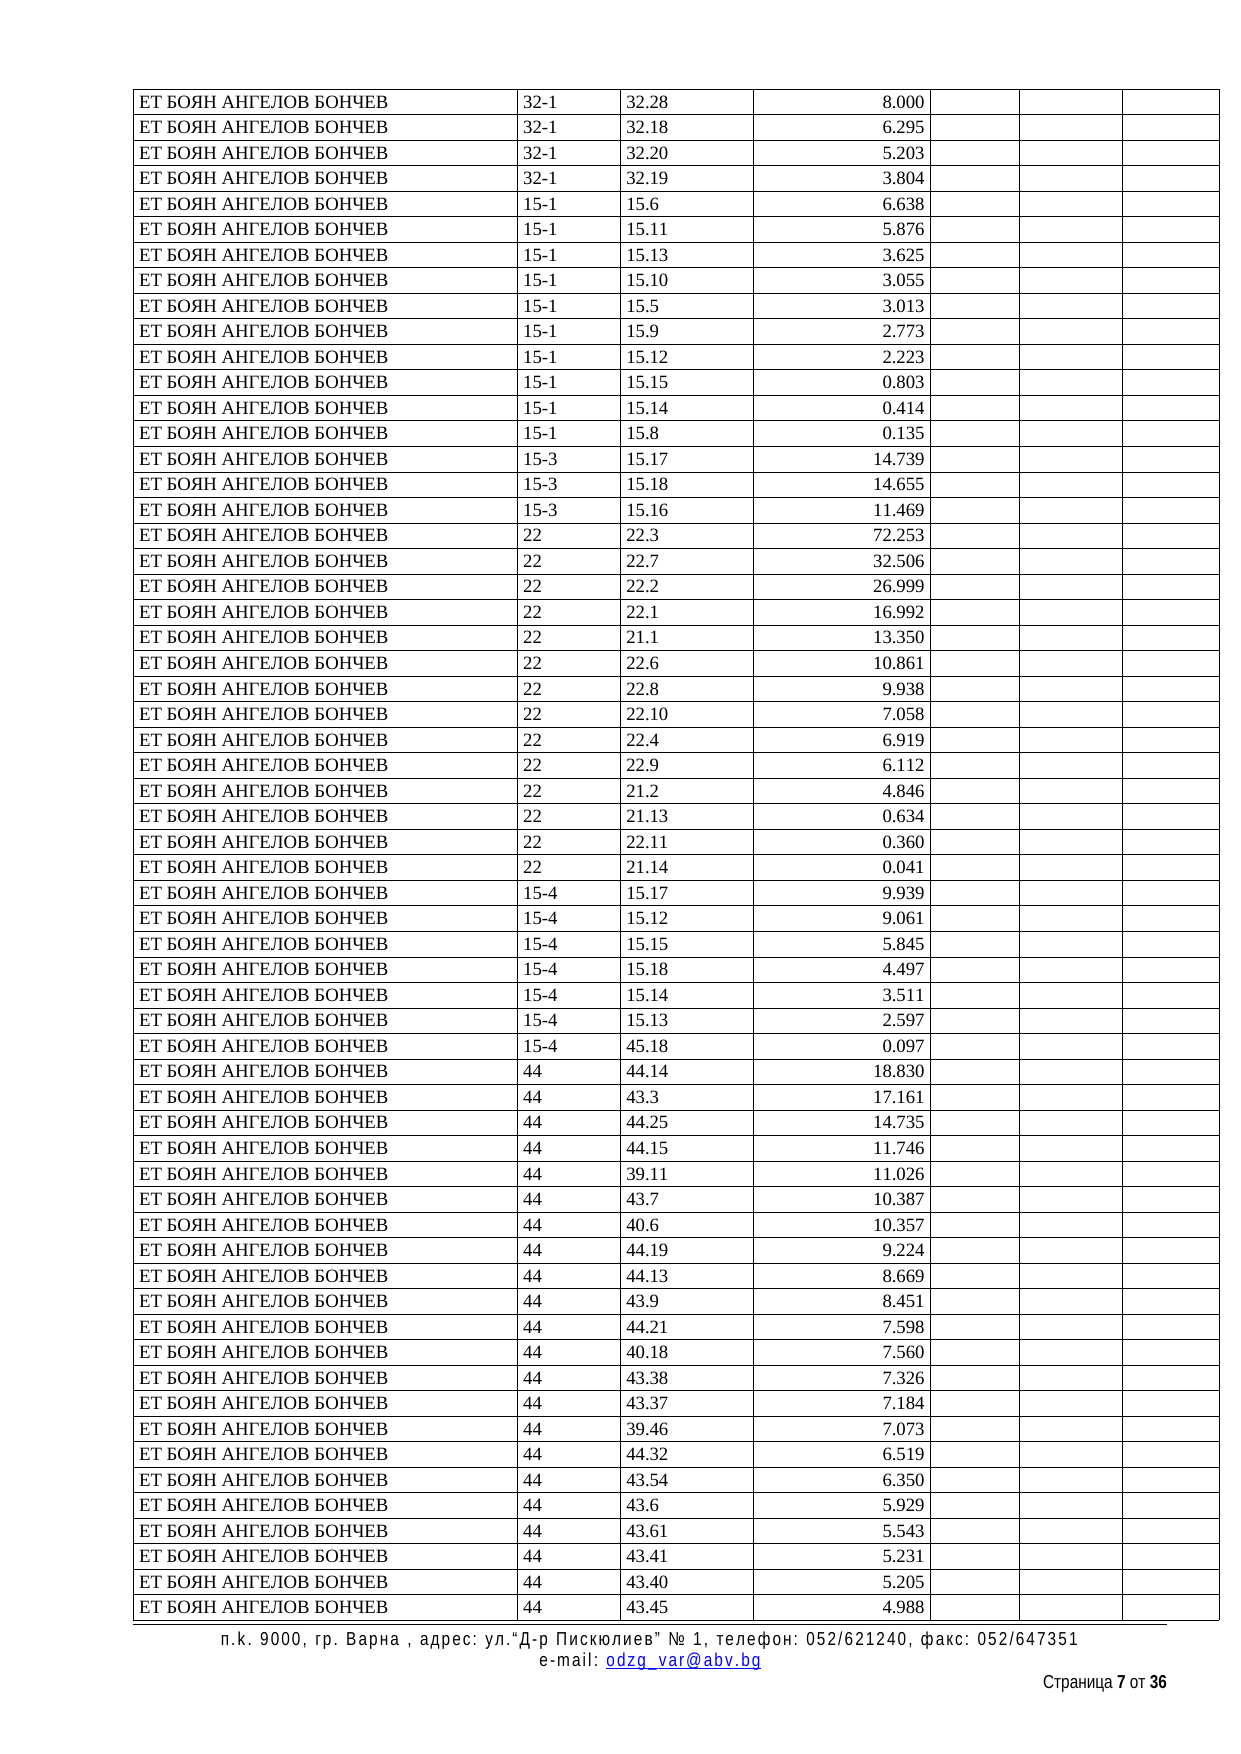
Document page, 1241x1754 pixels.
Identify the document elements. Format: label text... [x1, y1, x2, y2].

table_cell [1123, 319, 1219, 344]
table_cell 22.1 [621, 600, 753, 624]
table_cell [931, 524, 1019, 548]
table_cell 22.11 [621, 830, 753, 854]
table_cell 15-3 [518, 473, 620, 497]
table_cell 22.3 [621, 524, 753, 548]
table_cell 44.25 [621, 1111, 753, 1135]
table_cell [931, 1162, 1019, 1186]
table_cell [1123, 702, 1219, 727]
table_cell 5.543 [754, 1519, 930, 1543]
table_cell ЕТ БОЯН АНГЕЛОВ БОНЧЕВ [134, 243, 517, 267]
table_cell 5.845 [754, 932, 930, 956]
table_cell 15.16 [621, 498, 753, 522]
table_cell 44 [518, 1493, 620, 1518]
table_cell [1123, 626, 1219, 650]
table_cell [1123, 958, 1219, 982]
table_cell 21.2 [621, 779, 753, 803]
table_cell 44.19 [621, 1238, 753, 1263]
table_cell 44 [518, 1366, 620, 1390]
table_cell [931, 728, 1019, 752]
table_cell [931, 575, 1019, 599]
table_cell 22.10 [621, 702, 753, 727]
table_cell ЕТ БОЯН АНГЕЛОВ БОНЧЕВ [134, 498, 517, 522]
table_cell [1020, 1315, 1122, 1339]
table_cell [931, 1213, 1019, 1237]
table_cell ЕТ БОЯН АНГЕЛОВ БОНЧЕВ [134, 319, 517, 344]
table_cell [1020, 932, 1122, 956]
table_cell 6.919 [754, 728, 930, 752]
table_cell [1123, 1391, 1219, 1416]
table_cell [1123, 1060, 1219, 1084]
table_cell ЕТ БОЯН АНГЕЛОВ БОНЧЕВ [134, 677, 517, 701]
table_cell [931, 855, 1019, 880]
table_cell [1020, 192, 1122, 216]
table_cell [1123, 677, 1219, 701]
table_cell [931, 1340, 1019, 1365]
table_cell ЕТ БОЯН АНГЕЛОВ БОНЧЕВ [134, 1366, 517, 1390]
table_cell ЕТ БОЯН АНГЕЛОВ БОНЧЕВ [134, 1264, 517, 1288]
table_cell [1123, 141, 1219, 165]
table_cell [1020, 498, 1122, 522]
table_cell [1020, 677, 1122, 701]
table_cell ЕТ БОЯН АНГЕЛОВ БОНЧЕВ [134, 1238, 517, 1263]
table_cell ЕТ БОЯН АНГЕЛОВ БОНЧЕВ [134, 396, 517, 420]
table_cell 3.013 [754, 294, 930, 318]
table_cell 32.506 [754, 549, 930, 573]
table_cell [1020, 600, 1122, 624]
table_cell [931, 779, 1019, 803]
table_cell [1123, 421, 1219, 446]
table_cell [134, 115, 517, 140]
table_cell [1123, 90, 1219, 114]
table_cell 15-4 [518, 932, 620, 956]
table_cell 2.773 [754, 319, 930, 344]
table_cell [1123, 1213, 1219, 1237]
table_cell [1123, 268, 1219, 293]
table_cell 15.13 [621, 243, 753, 267]
table_cell ЕТ БОЯН АНГЕЛОВ БОНЧЕВ [134, 1085, 517, 1109]
table_cell [931, 1570, 1019, 1594]
table_cell [931, 1009, 1019, 1033]
table_cell [1123, 881, 1219, 905]
table_cell [1020, 1468, 1122, 1492]
table_cell [1020, 1238, 1122, 1263]
table_cell [1123, 1111, 1219, 1135]
table_cell [931, 1289, 1019, 1314]
table_cell [1020, 702, 1122, 727]
table_cell [1020, 549, 1122, 573]
table_cell [931, 549, 1019, 573]
table_cell 32-1 [518, 115, 620, 140]
table_cell [1020, 421, 1122, 446]
table_cell 22 [518, 600, 620, 624]
table_cell 9.061 [754, 906, 930, 931]
table_cell 15-1 [518, 319, 620, 344]
table_cell 3.511 [754, 983, 930, 1007]
table_cell [1123, 1187, 1219, 1212]
table_cell [1123, 396, 1219, 420]
table_cell ЕТ БОЯН АНГЕЛОВ БОНЧЕВ [134, 217, 517, 242]
table_cell 43.7 [621, 1187, 753, 1212]
table_cell [1020, 1391, 1122, 1416]
table_cell [931, 166, 1019, 191]
table_cell [1020, 1187, 1122, 1212]
table_cell 15-4 [518, 881, 620, 905]
table_cell [1020, 141, 1122, 165]
table_cell 5.929 [754, 1493, 930, 1518]
table_cell 40.6 [621, 1213, 753, 1237]
table_cell 22 [518, 779, 620, 803]
table_cell 11.469 [754, 498, 930, 522]
table_cell [931, 958, 1019, 982]
table_cell [931, 192, 1019, 216]
table_cell [931, 1442, 1019, 1467]
table_cell 15.15 [621, 932, 753, 956]
table_cell 7.326 [754, 1366, 930, 1390]
table_cell 5.231 [754, 1544, 930, 1569]
table_cell 7.058 [754, 702, 930, 727]
table_cell [1020, 1289, 1122, 1314]
table_cell [1020, 830, 1122, 854]
table_cell [931, 1595, 1019, 1620]
table_cell 22 [518, 753, 620, 778]
table_cell 43.41 [621, 1544, 753, 1569]
table_cell [931, 217, 1019, 242]
table_cell 44.21 [621, 1315, 753, 1339]
table_cell [1123, 1468, 1219, 1492]
table_cell [1123, 370, 1219, 395]
table_cell [931, 932, 1019, 956]
table_cell 22 [518, 855, 620, 880]
table_cell 7.184 [754, 1391, 930, 1416]
table_cell [1123, 804, 1219, 829]
table_cell [931, 268, 1019, 293]
table_cell [931, 473, 1019, 497]
table_cell 22 [518, 804, 620, 829]
table_cell 11.026 [754, 1162, 930, 1186]
table_cell [931, 1085, 1019, 1109]
table_cell [1123, 1136, 1219, 1161]
table_cell [1020, 1519, 1122, 1543]
table_cell [1020, 447, 1122, 471]
table_cell [1123, 1417, 1219, 1441]
table_cell 32-1 [518, 141, 620, 165]
table_cell [1020, 243, 1122, 267]
table_cell [1020, 1264, 1122, 1288]
table_cell [1123, 932, 1219, 956]
table_cell [1020, 804, 1122, 829]
table_cell 4.497 [754, 958, 930, 982]
table_cell ЕТ БОЯН АНГЕЛОВ БОНЧЕВ [134, 906, 517, 931]
table_cell [931, 294, 1019, 318]
table_cell [1020, 166, 1122, 191]
table_cell 44.32 [621, 1442, 753, 1467]
table_cell 0.041 [754, 855, 930, 880]
table_cell 22 [518, 702, 620, 727]
table_cell 43.9 [621, 1289, 753, 1314]
table_cell [931, 421, 1019, 446]
table_cell 15.12 [621, 345, 753, 369]
table_cell ЕТ БОЯН АНГЕЛОВ БОНЧЕВ [134, 1162, 517, 1186]
table_cell 15.18 [621, 473, 753, 497]
table_cell ЕТ БОЯН АНГЕЛОВ БОНЧЕВ [134, 804, 517, 829]
table_cell ЕТ БОЯН АНГЕЛОВ БОНЧЕВ [134, 855, 517, 880]
table_cell [931, 1315, 1019, 1339]
table_cell 10.357 [754, 1213, 930, 1237]
table_cell 15.17 [621, 447, 753, 471]
table_cell ЕТ БОЯН АНГЕЛОВ БОНЧЕВ [134, 958, 517, 982]
table_cell [931, 498, 1019, 522]
table_cell 21.13 [621, 804, 753, 829]
table_cell 15-1 [518, 294, 620, 318]
table_cell 22.9 [621, 753, 753, 778]
table_cell [1123, 728, 1219, 752]
table_cell ЕТ БОЯН АНГЕЛОВ БОНЧЕВ [134, 1391, 517, 1416]
table_cell 15-4 [518, 906, 620, 931]
table_cell ЕТ БОЯН АНГЕЛОВ БОНЧЕВ [134, 447, 517, 471]
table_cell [134, 141, 517, 165]
table_cell [1020, 268, 1122, 293]
table_cell 44.14 [621, 1060, 753, 1084]
table_cell 44 [518, 1187, 620, 1212]
table_cell ЕТ БОЯН АНГЕЛОВ БОНЧЕВ [134, 651, 517, 676]
table_cell [931, 677, 1019, 701]
table_cell 15-4 [518, 1034, 620, 1058]
table_cell ЕТ БОЯН АНГЕЛОВ БОНЧЕВ [134, 473, 517, 497]
table_cell [1123, 1264, 1219, 1288]
table_cell ЕТ БОЯН АНГЕЛОВ БОНЧЕВ [134, 1187, 517, 1212]
table_cell [931, 1366, 1019, 1390]
table_cell ЕТ БОЯН АНГЕЛОВ БОНЧЕВ [134, 626, 517, 650]
table_cell [1020, 1442, 1122, 1467]
table_cell [931, 983, 1019, 1007]
table_cell [1020, 1111, 1122, 1135]
table_cell ЕТ БОЯН АНГЕЛОВ БОНЧЕВ [134, 549, 517, 573]
table_cell 15-1 [518, 192, 620, 216]
table_cell 15.6 [621, 192, 753, 216]
table_cell [1020, 1493, 1122, 1518]
table_cell 22.6 [621, 651, 753, 676]
table_cell [1020, 1570, 1122, 1594]
table_cell 15-1 [518, 268, 620, 293]
table_cell [931, 1468, 1019, 1492]
table_cell [1020, 1417, 1122, 1441]
table_cell 43.3 [621, 1085, 753, 1109]
table_cell [931, 1111, 1019, 1135]
table_cell [1123, 1366, 1219, 1390]
table_cell 44 [518, 1085, 620, 1109]
table_cell [1123, 217, 1219, 242]
table_cell 5.205 [754, 1570, 930, 1594]
table_cell 32.28 [621, 90, 753, 114]
table_cell 3.055 [754, 268, 930, 293]
table_cell 39.11 [621, 1162, 753, 1186]
table_cell ЕТ БОЯН АНГЕЛОВ БОНЧЕВ [134, 1442, 517, 1467]
table_cell ЕТ БОЯН АНГЕЛОВ БОНЧЕВ [134, 524, 517, 548]
table_cell [1020, 217, 1122, 242]
table_cell [1020, 753, 1122, 778]
table_cell 8.000 [754, 90, 930, 114]
table_cell 44 [518, 1111, 620, 1135]
table_cell [1123, 855, 1219, 880]
table_cell 32.20 [621, 141, 753, 165]
table_cell 15.15 [621, 370, 753, 395]
table_cell [1123, 524, 1219, 548]
table_cell [931, 90, 1019, 114]
table_cell ЕТ БОЯН АНГЕЛОВ БОНЧЕВ [134, 421, 517, 446]
table_cell 44 [518, 1060, 620, 1084]
table_cell [1020, 1034, 1122, 1058]
table_cell 17.161 [754, 1085, 930, 1109]
table_cell 32.19 [621, 166, 753, 191]
table_cell [1123, 345, 1219, 369]
table_cell 8.669 [754, 1264, 930, 1288]
table_cell [931, 115, 1019, 140]
table_cell ЕТ БОЯН АНГЕЛОВ БОНЧЕВ [134, 370, 517, 395]
table_cell 22 [518, 575, 620, 599]
table_cell 43.54 [621, 1468, 753, 1492]
table_cell [1020, 1213, 1122, 1237]
table_cell 72.253 [754, 524, 930, 548]
table_cell [931, 1034, 1019, 1058]
table_cell [931, 1519, 1019, 1543]
table_cell [931, 319, 1019, 344]
table_cell 44 [518, 1136, 620, 1161]
table_cell 7.560 [754, 1340, 930, 1365]
table_cell ЕТ БОЯН АНГЕЛОВ БОНЧЕВ [134, 830, 517, 854]
table_cell [1020, 626, 1122, 650]
table_cell [1020, 1162, 1122, 1186]
table_cell [931, 702, 1019, 727]
table_cell 21.14 [621, 855, 753, 880]
table_cell 14.655 [754, 473, 930, 497]
table_cell [1123, 830, 1219, 854]
table_cell 22.7 [621, 549, 753, 573]
table_cell 44 [518, 1595, 620, 1620]
table_cell 8.451 [754, 1289, 930, 1314]
table_cell 15-1 [518, 345, 620, 369]
table_cell [1020, 345, 1122, 369]
table_cell ЕТ БОЯН АНГЕЛОВ БОНЧЕВ [134, 983, 517, 1007]
table_cell ЕТ БОЯН АНГЕЛОВ БОНЧЕВ [134, 1289, 517, 1314]
table_cell [1123, 906, 1219, 931]
table_cell [1020, 1544, 1122, 1569]
table_cell [1020, 1340, 1122, 1365]
table_cell 44 [518, 1264, 620, 1288]
table_cell [1123, 192, 1219, 216]
table_cell 6.295 [754, 115, 930, 140]
table_cell 44 [518, 1417, 620, 1441]
table_cell [1123, 294, 1219, 318]
table_cell [1020, 1136, 1122, 1161]
table_cell 0.634 [754, 804, 930, 829]
table_cell [1123, 549, 1219, 573]
table_cell [1020, 1595, 1122, 1620]
table_cell [931, 1060, 1019, 1084]
table_cell 43.37 [621, 1391, 753, 1416]
table_cell 43.38 [621, 1366, 753, 1390]
table_cell [1123, 498, 1219, 522]
table_cell ЕТ БОЯН АНГЕЛОВ БОНЧЕВ [134, 345, 517, 369]
table_cell 44 [518, 1213, 620, 1237]
table_cell [1123, 115, 1219, 140]
table_cell [1123, 1570, 1219, 1594]
table_cell ЕТ БОЯН АНГЕЛОВ БОНЧЕВ [134, 1009, 517, 1033]
table_cell 15-1 [518, 243, 620, 267]
table_cell 22 [518, 830, 620, 854]
table_cell [931, 906, 1019, 931]
table_cell 6.350 [754, 1468, 930, 1492]
table_cell [931, 626, 1019, 650]
table_cell 10.861 [754, 651, 930, 676]
table_cell 2.223 [754, 345, 930, 369]
table_cell [931, 396, 1019, 420]
table_cell 39.46 [621, 1417, 753, 1441]
table_cell [1020, 370, 1122, 395]
table_cell 0.414 [754, 396, 930, 420]
table_cell [1020, 524, 1122, 548]
table_cell [1123, 575, 1219, 599]
table_cell 22.4 [621, 728, 753, 752]
table_cell [931, 370, 1019, 395]
table_cell 15.10 [621, 268, 753, 293]
table_cell 45.18 [621, 1034, 753, 1058]
table_cell 7.598 [754, 1315, 930, 1339]
table_cell 11.746 [754, 1136, 930, 1161]
table_cell [931, 1544, 1019, 1569]
table_cell 44 [518, 1391, 620, 1416]
table_cell [931, 804, 1019, 829]
table_cell ЕТ БОЯН АНГЕЛОВ БОНЧЕВ [134, 1213, 517, 1237]
table_cell 15-1 [518, 370, 620, 395]
table_cell [1123, 1162, 1219, 1186]
table_cell 5.876 [754, 217, 930, 242]
table_cell 15-4 [518, 1009, 620, 1033]
table_cell [1123, 651, 1219, 676]
table_cell ЕТ БОЯН АНГЕЛОВ БОНЧЕВ [134, 1570, 517, 1594]
table_cell [1123, 779, 1219, 803]
table_cell [1123, 447, 1219, 471]
table_cell [1020, 1060, 1122, 1084]
table_cell 40.18 [621, 1340, 753, 1365]
table_cell 10.387 [754, 1187, 930, 1212]
table_cell ЕТ БОЯН АНГЕЛОВ БОНЧЕВ [134, 166, 517, 191]
table_cell 15.5 [621, 294, 753, 318]
table_cell [1020, 115, 1122, 140]
table_cell 4.846 [754, 779, 930, 803]
table_cell 22 [518, 651, 620, 676]
table_cell [1123, 1493, 1219, 1518]
table_cell 44 [518, 1519, 620, 1543]
table_cell 44 [518, 1570, 620, 1594]
table_cell ЕТ БОЯН АНГЕЛОВ БОНЧЕВ [134, 779, 517, 803]
table_cell [1123, 243, 1219, 267]
table_cell ЕТ БОЯН АНГЕЛОВ БОНЧЕВ [134, 1417, 517, 1441]
table_cell 44 [518, 1238, 620, 1263]
table_cell 26.999 [754, 575, 930, 599]
table_cell [1020, 1366, 1122, 1390]
table_cell [1020, 779, 1122, 803]
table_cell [134, 1595, 517, 1620]
table_cell [1020, 575, 1122, 599]
table_cell ЕТ БОЯН АНГЕЛОВ БОНЧЕВ [134, 1544, 517, 1569]
table_cell 44 [518, 1315, 620, 1339]
table_cell 15.12 [621, 906, 753, 931]
table_cell [931, 1238, 1019, 1263]
table_cell 15-1 [518, 396, 620, 420]
table_cell 22 [518, 549, 620, 573]
table_cell 15.8 [621, 421, 753, 446]
table_cell 0.360 [754, 830, 930, 854]
table_cell [931, 600, 1019, 624]
table_cell [1123, 600, 1219, 624]
table_cell [1020, 396, 1122, 420]
table_cell ЕТ БОЯН АНГЕЛОВ БОНЧЕВ [134, 575, 517, 599]
table_cell [1123, 753, 1219, 778]
table_cell 44 [518, 1468, 620, 1492]
table_cell [1123, 1340, 1219, 1365]
table_cell 15.14 [621, 983, 753, 1007]
table_cell [1020, 855, 1122, 880]
table_cell 43.61 [621, 1519, 753, 1543]
table_cell 43.40 [621, 1570, 753, 1594]
table_cell 9.224 [754, 1238, 930, 1263]
table_cell 15.18 [621, 958, 753, 982]
table_cell 6.519 [754, 1442, 930, 1467]
table_cell 44 [518, 1162, 620, 1186]
table_cell 0.135 [754, 421, 930, 446]
table_cell ЕТ БОЯН АНГЕЛОВ БОНЧЕВ [134, 268, 517, 293]
table_cell ЕТ БОЯН АНГЕЛОВ БОНЧЕВ [134, 294, 517, 318]
table_cell 15.11 [621, 217, 753, 242]
table_cell ЕТ БОЯН АНГЕЛОВ БОНЧЕВ [134, 1519, 517, 1543]
table_cell [1123, 1315, 1219, 1339]
table_cell [1123, 1238, 1219, 1263]
table_cell 13.350 [754, 626, 930, 650]
table_cell 44.15 [621, 1136, 753, 1161]
table_cell [1123, 983, 1219, 1007]
table_cell ЕТ БОЯН АНГЕЛОВ БОНЧЕВ [134, 1340, 517, 1365]
table_cell 44 [518, 1544, 620, 1569]
table_cell [931, 1493, 1019, 1518]
table_cell 15-3 [518, 447, 620, 471]
table_cell 21.1 [621, 626, 753, 650]
table_cell [1020, 90, 1122, 114]
table_cell [1123, 1595, 1219, 1620]
table_cell 15-1 [518, 217, 620, 242]
table_cell 15.9 [621, 319, 753, 344]
table_cell 15.14 [621, 396, 753, 420]
table_cell 44 [518, 1442, 620, 1467]
table_cell ЕТ БОЯН АНГЕЛОВ БОНЧЕВ [134, 1060, 517, 1084]
table_cell [931, 1264, 1019, 1288]
table_cell [1123, 1009, 1219, 1033]
table_cell 15-1 [518, 421, 620, 446]
table_cell [931, 243, 1019, 267]
table_cell [931, 753, 1019, 778]
table_cell 9.938 [754, 677, 930, 701]
table_cell 32.18 [621, 115, 753, 140]
table_cell [931, 447, 1019, 471]
table_cell ЕТ БОЯН АНГЕЛОВ БОНЧЕВ [134, 600, 517, 624]
table_cell [1123, 1544, 1219, 1569]
table_cell [1020, 319, 1122, 344]
table_cell 3.804 [754, 166, 930, 191]
table_cell 44 [518, 1340, 620, 1365]
table_cell [931, 1136, 1019, 1161]
table_cell [1123, 1034, 1219, 1058]
table_cell 44.13 [621, 1264, 753, 1288]
table_cell 0.097 [754, 1034, 930, 1058]
table_cell 22 [518, 677, 620, 701]
table_cell 7.073 [754, 1417, 930, 1441]
table_cell 6.638 [754, 192, 930, 216]
table_cell 43.6 [621, 1493, 753, 1518]
table_cell ЕТ БОЯН АНГЕЛОВ БОНЧЕВ [134, 192, 517, 216]
table_cell ЕТ БОЯН АНГЕЛОВ БОНЧЕВ [134, 1468, 517, 1492]
table_cell 9.939 [754, 881, 930, 905]
table_cell ЕТ БОЯН АНГЕЛОВ БОНЧЕВ [134, 1493, 517, 1518]
table_cell [931, 1391, 1019, 1416]
table_cell [1020, 983, 1122, 1007]
table_cell [931, 830, 1019, 854]
table_cell 0.803 [754, 370, 930, 395]
table_cell [1123, 1519, 1219, 1543]
table_cell 5.203 [754, 141, 930, 165]
table_cell ЕТ БОЯН АНГЕЛОВ БОНЧЕВ [134, 1111, 517, 1135]
table_cell [1020, 1085, 1122, 1109]
table_cell ЕТ БОЯН АНГЕЛОВ БОНЧЕВ [134, 1315, 517, 1339]
table_cell [1020, 881, 1122, 905]
table_cell ЕТ БОЯН АНГЕЛОВ БОНЧЕВ [134, 1136, 517, 1161]
table_cell [1123, 473, 1219, 497]
table_cell 15-3 [518, 498, 620, 522]
table_cell [1020, 958, 1122, 982]
table_cell [931, 881, 1019, 905]
table_cell [1123, 166, 1219, 191]
table_cell [1020, 651, 1122, 676]
table_cell 15.13 [621, 1009, 753, 1033]
table_cell 43.45 [621, 1595, 753, 1620]
table_cell 32-1 [518, 90, 620, 114]
table_cell 15-4 [518, 958, 620, 982]
table_cell 22.2 [621, 575, 753, 599]
table_cell [931, 345, 1019, 369]
table_cell [1020, 473, 1122, 497]
table_cell 22 [518, 524, 620, 548]
table_cell 4.988 [754, 1595, 930, 1620]
table_cell 16.992 [754, 600, 930, 624]
table_cell [1123, 1442, 1219, 1467]
table_cell [931, 651, 1019, 676]
table_cell [931, 1187, 1019, 1212]
table_cell ЕТ БОЯН АНГЕЛОВ БОНЧЕВ [134, 728, 517, 752]
table_cell 6.112 [754, 753, 930, 778]
table_cell [931, 141, 1019, 165]
table_cell 2.597 [754, 1009, 930, 1033]
table_cell ЕТ БОЯН АНГЕЛОВ БОНЧЕВ [134, 702, 517, 727]
table_cell [1123, 1085, 1219, 1109]
table_cell [1020, 1009, 1122, 1033]
table_cell 14.735 [754, 1111, 930, 1135]
table_cell 22 [518, 626, 620, 650]
table_cell 15-4 [518, 983, 620, 1007]
table_cell 3.625 [754, 243, 930, 267]
table_cell 14.739 [754, 447, 930, 471]
table_cell [1020, 906, 1122, 931]
table_cell [1020, 294, 1122, 318]
table_cell 15.17 [621, 881, 753, 905]
table_cell ЕТ БОЯН АНГЕЛОВ БОНЧЕВ [134, 881, 517, 905]
table_cell ЕТ БОЯН АНГЕЛОВ БОНЧЕВ [134, 932, 517, 956]
table_cell [931, 1417, 1019, 1441]
table_cell 22 [518, 728, 620, 752]
table_cell [1020, 728, 1122, 752]
table_cell ЕТ БОЯН АНГЕЛОВ БОНЧЕВ [134, 753, 517, 778]
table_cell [134, 90, 517, 114]
table_cell 32-1 [518, 166, 620, 191]
table_cell 18.830 [754, 1060, 930, 1084]
table_cell ЕТ БОЯН АНГЕЛОВ БОНЧЕВ [134, 1034, 517, 1058]
table_cell [1123, 1289, 1219, 1314]
table_cell 22.8 [621, 677, 753, 701]
table_cell 44 [518, 1289, 620, 1314]
